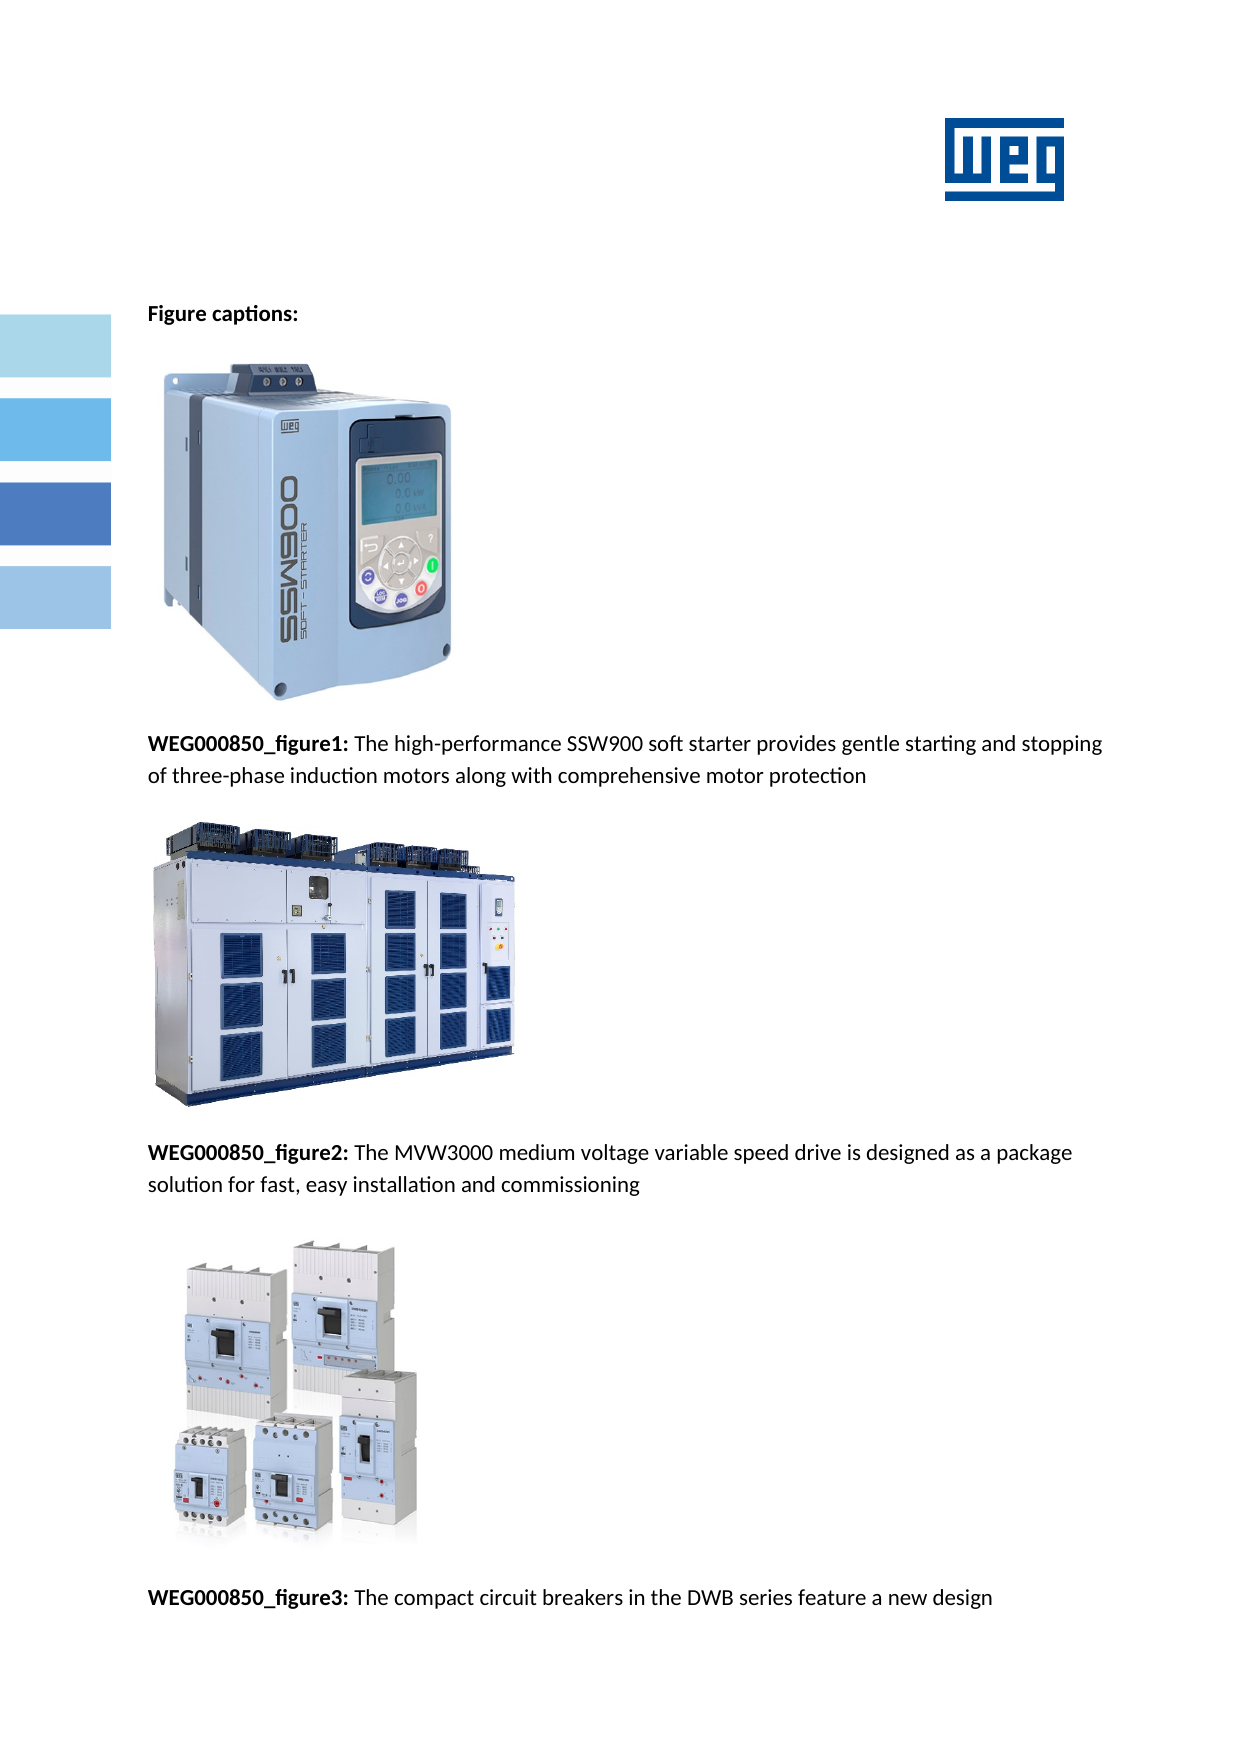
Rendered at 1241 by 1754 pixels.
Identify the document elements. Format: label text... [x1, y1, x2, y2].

picture [147, 1223, 442, 1558]
text WEG000850_figure3: The compact circuit breakers in the DWB series feature a new design [148, 1583, 1122, 1611]
text WEG000850_figure1: The high-performance SSW900 soft starter provides gentle starting and stopping of three-phase induction motors along with comprehensive motor protection [148, 729, 1122, 790]
picture [147, 814, 521, 1114]
picture [0, 313, 113, 629]
text Figure captions: [148, 299, 1122, 327]
picture [147, 352, 463, 705]
picture [945, 118, 1064, 201]
text WEG000850_figure2: The MVW3000 medium voltage variable speed drive is designed as a package solution for fast, easy installation and commissioning [148, 1138, 1122, 1199]
